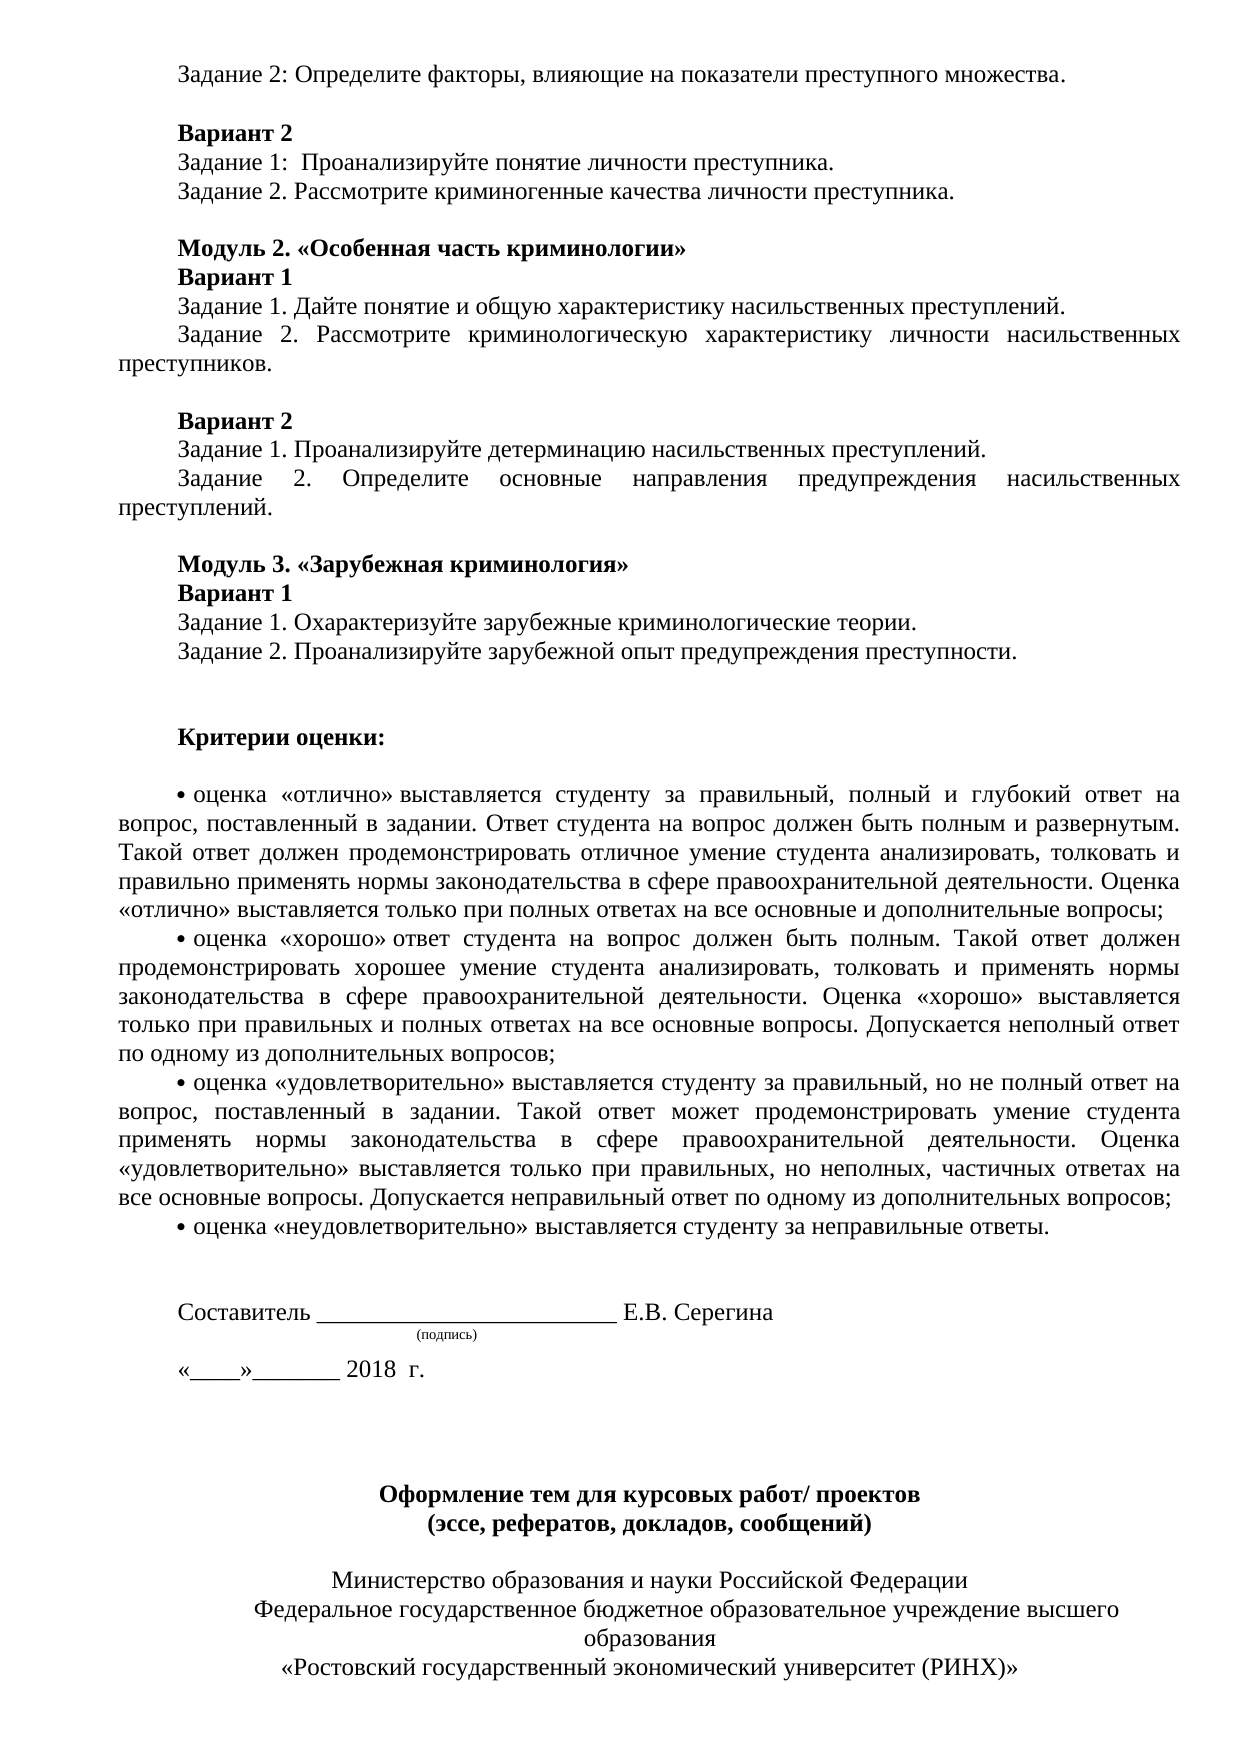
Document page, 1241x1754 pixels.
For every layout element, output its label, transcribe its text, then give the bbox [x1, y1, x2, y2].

list оценка «хорошо» ответ студента на вопрос должен быть полным. Такой ответ должен продемонстрировать хорошее умение студента анализировать, толковать и применять нормы законодательства в сфере правоохранительной деятельности. Оценка «хорошо» выставляется только при правильных и полных ответах на все основные вопросы. Допускается неполный ответ по одному из дополнительных вопросов; [118, 923, 1181, 1067]
text Критерии оценки: [118, 722, 1181, 751]
text Задание 1. Охарактеризуйте зарубежные криминологические теории. [118, 607, 1181, 636]
list оценка «отлично» выставляется студенту за правильный, полный и глубокий ответ на вопрос, поставленный в задании. Ответ студента на вопрос должен быть полным и развернутым. Такой ответ должен продемонстрировать отличное умение студента анализировать, толковать и правильно применять нормы законодательства в сфере правоохранительной деятельности. Оценка «отлично» выставляется только при полных ответах на все основные и дополнительные вопросы; [118, 779, 1181, 923]
text Задание 2. Рассмотрите криминологическую характеристику личности насильственных преступников. [118, 319, 1181, 377]
text Оформление тем для курсовых работ/ проектов [118, 1479, 1181, 1508]
text Задание 1. Дайте понятие и общую характеристику насильственных преступлений. [118, 291, 1181, 319]
text Задание 1. Проанализируйте детерминацию насильственных преступлений. [118, 434, 1181, 463]
text Вариант 2 [118, 118, 1181, 147]
text Вариант 1 [118, 578, 1181, 607]
text Задание 2. Рассмотрите криминогенные качества личности преступника. [118, 176, 1181, 204]
text «____»_______ 2018 г. [118, 1354, 1181, 1383]
text Задание 2. Определите основные направления предупреждения насильственных преступлений. [118, 463, 1181, 521]
text (эссе, рефератов, докладов, сообщений) [118, 1508, 1181, 1537]
text «Ростовский государственный экономический университет (РИНХ)» [118, 1652, 1181, 1680]
text Задание 2. Проанализируйте зарубежной опыт предупреждения преступности. [118, 636, 1181, 664]
text Задание 1: Проанализируйте понятие личности преступника. [118, 147, 1181, 176]
text Федеральное государственное бюджетное образовательное учреждение высшего образования [118, 1594, 1181, 1652]
text Вариант 2 [118, 406, 1181, 434]
text Вариант 1 [118, 262, 1181, 291]
text (подпись) [118, 1326, 1181, 1354]
text Составитель ________________________ Е.В. Серегина [118, 1297, 1181, 1326]
list оценка «удовлетворительно» выставляется студенту за правильный, но не полный ответ на вопрос, поставленный в задании. Такой ответ может продемонстрировать умение студента применять нормы законодательства в сфере правоохранительной деятельности. Оценка «удовлетворительно» выставляется только при правильных, но неполных, частичных ответах на все основные вопросы. Допускается неправильный ответ по одному из дополнительных вопросов; [118, 1067, 1181, 1211]
text Модуль 3. «Зарубежная криминология» [118, 549, 1181, 578]
list оценка «неудовлетворительно» выставляется студенту за неправильные ответы. [118, 1211, 1181, 1239]
text Министерство образования и науки Российской Федерации [118, 1565, 1181, 1594]
text Задание 2: Определите факторы, влияющие на показатели преступного множества. [118, 59, 1181, 88]
text Модуль 2. «Особенная часть криминологии» [118, 233, 1181, 262]
